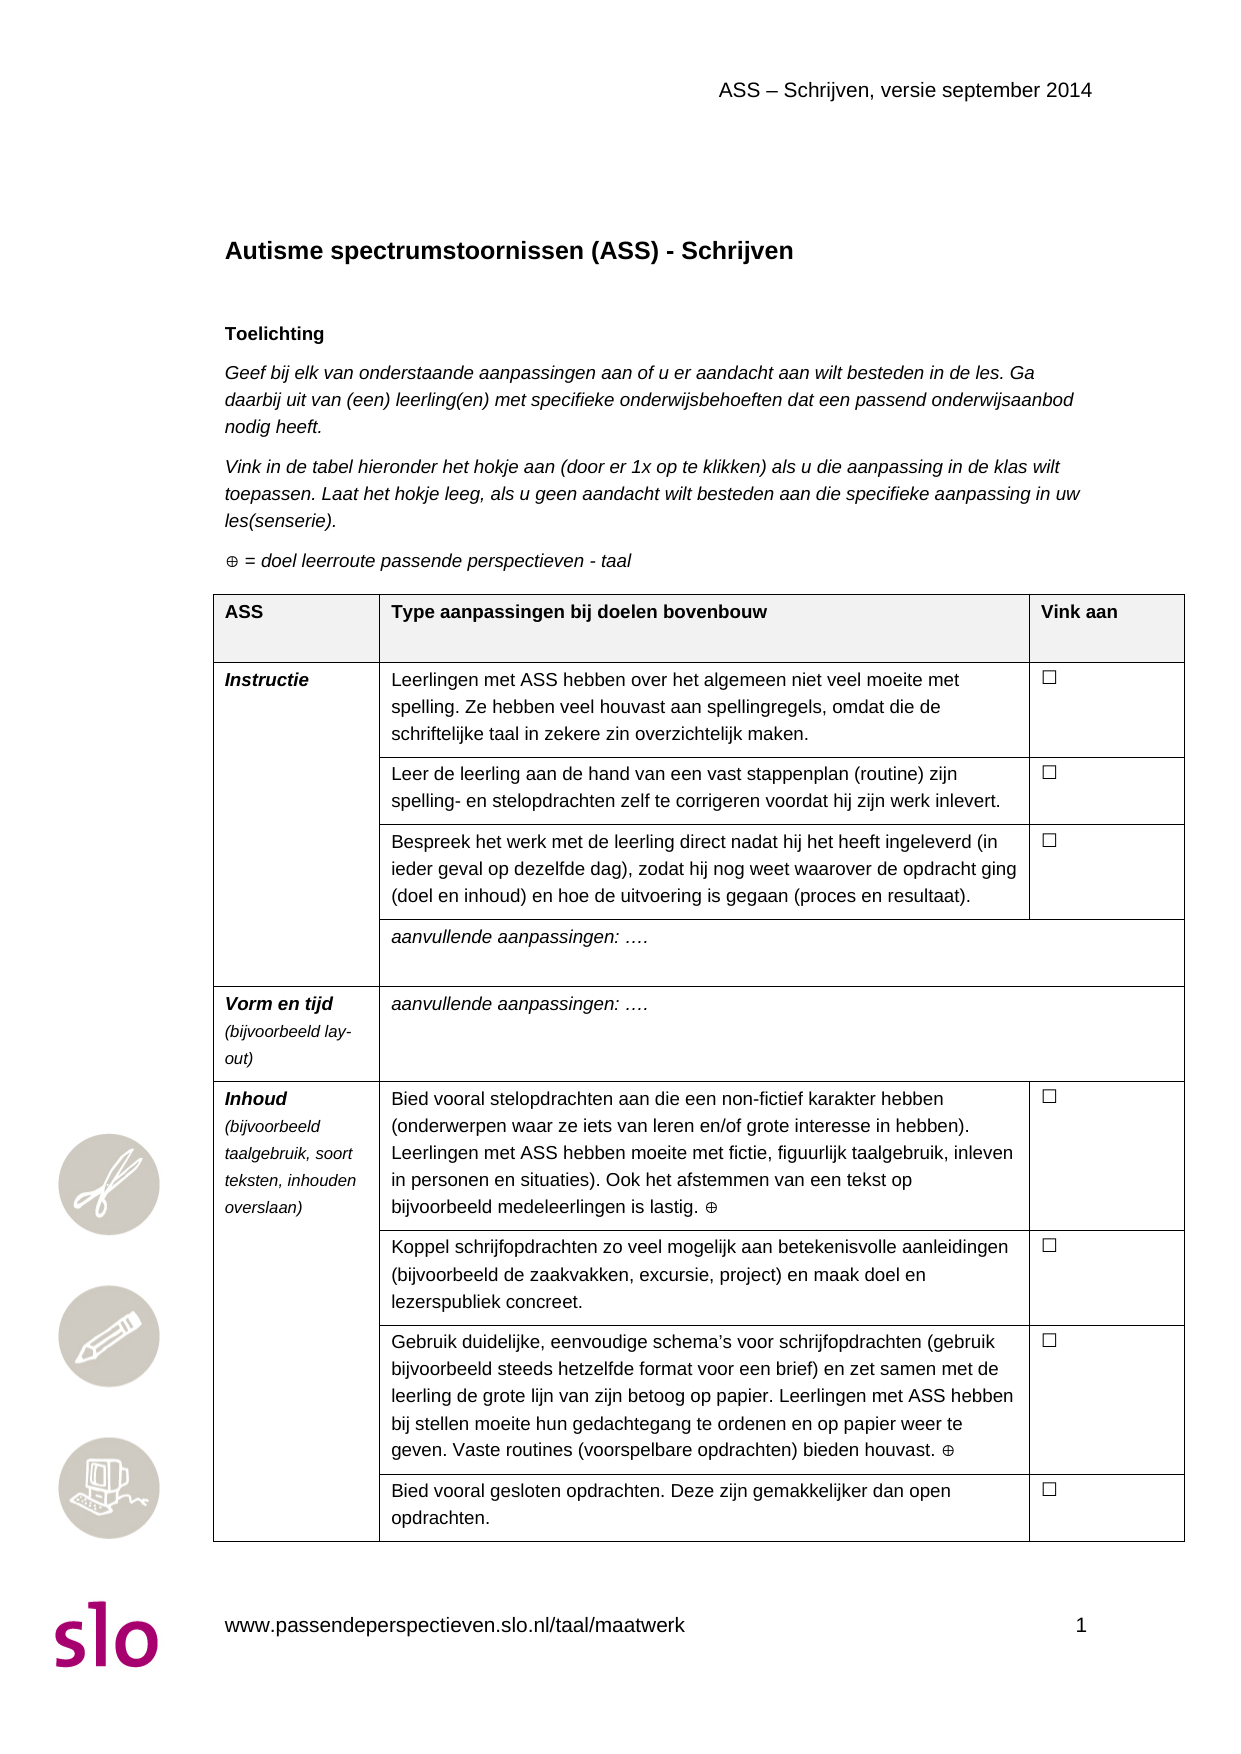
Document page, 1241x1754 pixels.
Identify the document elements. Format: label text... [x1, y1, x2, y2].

table_cell Inhoud (bijvoorbeeld taalgebruik, soort teksten, inhouden overslaan) [214, 1082, 379, 1541]
text = doel leerroute passende perspectieven - taal [224, 544, 1092, 573]
table_cell Vorm en tijd (bijvoorbeeld lay-out) [214, 987, 379, 1081]
table_cell aanvullende aanpassingen: …. [380, 987, 1184, 1081]
text Geef bij elk van onderstaande aanpassingen aan of u er aandacht aan wilt besteden in de les. Ga daarbij uit van (een) leerling(en) met specifieke onderwijsbehoeften dat een passend onderwijsaanbod nodig heeft. [224, 357, 1092, 438]
table_cell Leerlingen met ASS hebben over het algemeen niet veel moeite met spelling. Ze hebben veel houvast aan spellingregels, omdat die de schriftelijke taal in zekere zin overzichtelijk maken. [380, 663, 1029, 757]
table_header Vink aan [1030, 595, 1184, 662]
table_cell Gebruik duidelijke, eenvoudige schema’s voor schrijfopdrachten (gebruik bijvoorbeeld steeds hetzelfde format voor een brief) en zet samen met de leerling de grote lijn van zijn betoog op papier. Leerlingen met ASS hebben bij stellen moeite hun gedachtegang te ordenen en op papier weer te geven. Vaste routines (voorspelbare opdrachten) bieden houvast. [380, 1326, 1029, 1473]
table_header Type aanpassingen bij doelen bovenbouw [380, 595, 1029, 662]
table_cell Bied vooral gesloten opdrachten. Deze zijn gemakkelijker dan open opdrachten. [380, 1475, 1029, 1541]
table_cell Koppel schrijfopdrachten zo veel mogelijk aan betekenisvolle aanleidingen (bijvoorbeeld de zaakvakken, excursie, project) en maak doel en lezerspubliek concreet. [380, 1231, 1029, 1324]
table_cell Leer de leerling aan de hand van een vast stappenplan (routine) zijn spelling- en stelopdrachten zelf te corrigeren voordat hij zijn werk inlevert. [380, 758, 1029, 824]
table_cell aanvullende aanpassingen: …. [380, 920, 1184, 986]
table_header ASS [214, 595, 379, 662]
text Toelichting [224, 317, 1092, 344]
table_cell Bespreek het werk met de leerling direct nadat hij het heeft ingeleverd (in ieder geval op dezelfde dag), zodat hij nog weet waarover de opdracht ging (doel en inhoud) en hoe de uitvoering is gegaan (proces en resultaat). [380, 825, 1029, 919]
text Autisme spectrumstoornissen (ASS) - Schrijven [224, 236, 1092, 265]
table_cell Bied vooral stelopdrachten aan die een non-fictief karakter hebben (onderwerpen waar ze iets van leren en/of grote interesse in hebben). Leerlingen met ASS hebben moeite met fictie, figuurlijk taalgebruik, inleven in personen en situaties). Ook het afstemmen van een tekst op bijvoorbeeld medeleerlingen is lastig. [380, 1082, 1029, 1230]
table_cell Instructie [214, 663, 379, 986]
picture [37, 1117, 175, 1682]
text Vink in de tabel hieronder het hokje aan (door er 1x op te klikken) als u die aanpassing in de klas wilt toepassen. Laat het hokje leeg, als u geen aandacht wilt besteden aan die specifieke aanpassing in uw les(senserie). [224, 450, 1092, 532]
